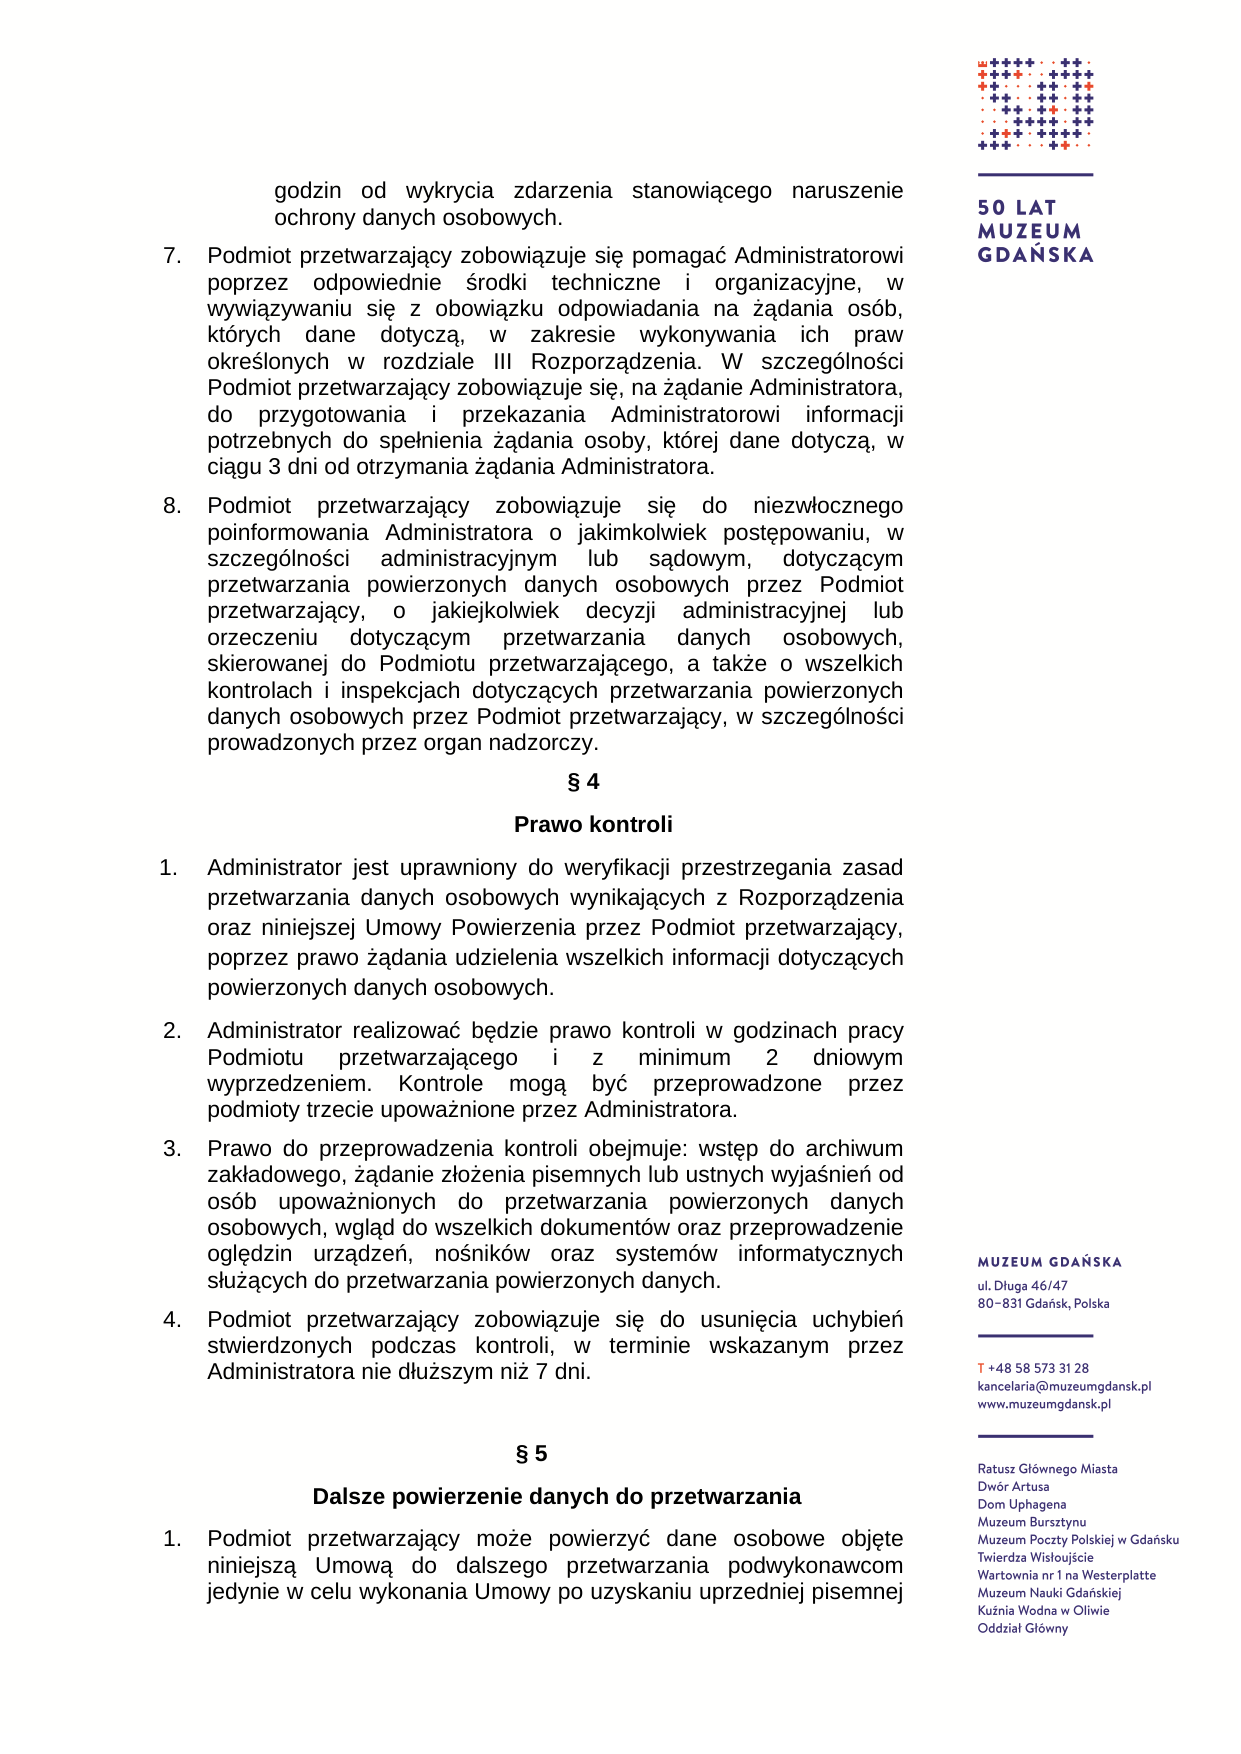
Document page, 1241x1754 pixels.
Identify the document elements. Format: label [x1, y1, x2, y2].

picture [0, 0, 1238, 1733]
table_header [148, 177, 915, 1604]
